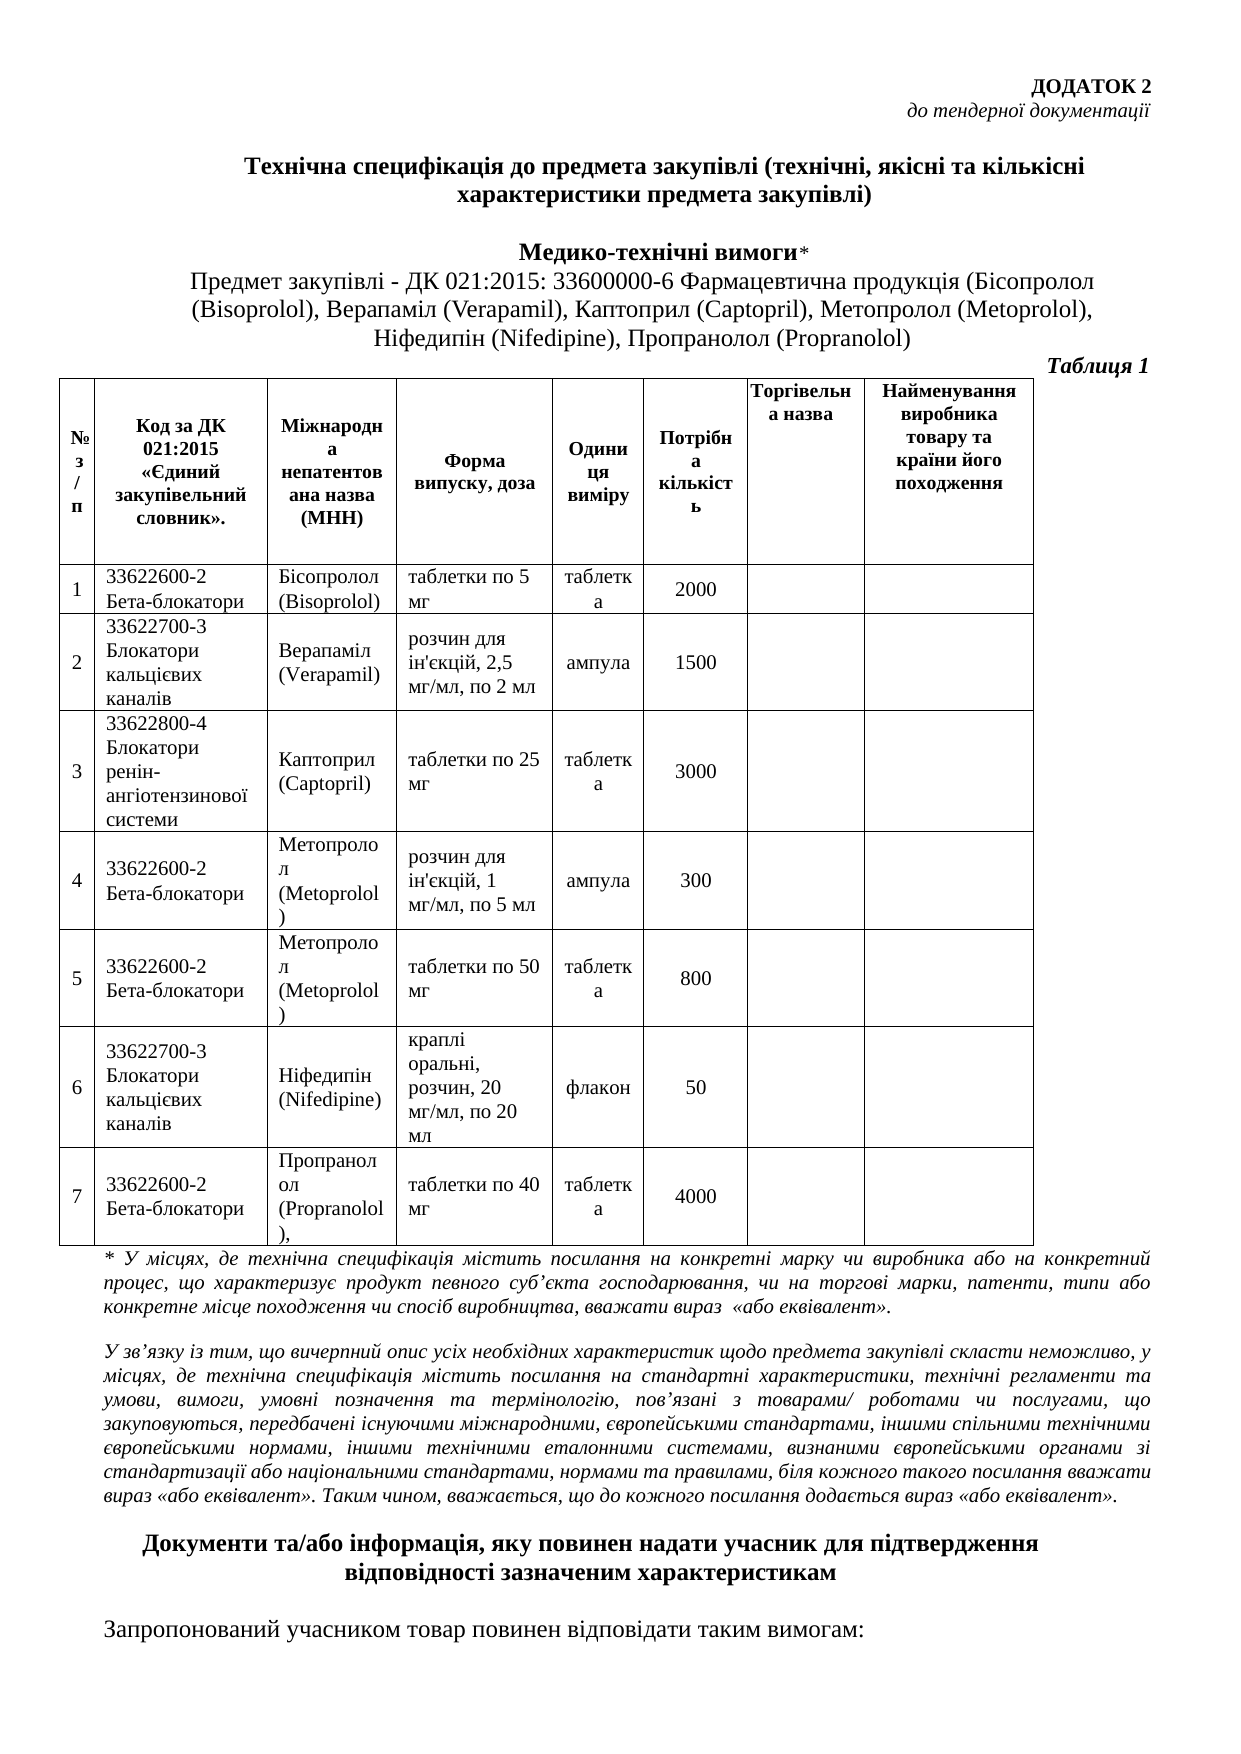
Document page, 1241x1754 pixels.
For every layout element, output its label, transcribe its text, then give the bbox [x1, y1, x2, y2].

table_cell таблетка [553, 1148, 643, 1244]
table_cell 7 [60, 1148, 94, 1244]
table_cell [748, 711, 864, 831]
table_cell 1 [60, 565, 94, 613]
table_header Міжнародна непатентована назва (МНН) [268, 379, 396, 563]
table_cell [865, 711, 1033, 831]
table_cell [748, 565, 864, 613]
table_cell Верапаміл (Verapamil) [268, 614, 396, 710]
table_cell таблетки по 40 мг [397, 1148, 552, 1244]
table_cell 6 [60, 1027, 94, 1147]
text ДОДАТОК 2 [767, 74, 1152, 98]
table_cell 33622600-2 Бета-блокатори [95, 1148, 267, 1244]
table_cell 4000 [644, 1148, 747, 1244]
table_cell ампула [553, 832, 643, 928]
table_cell таблетки по 25 мг [397, 711, 552, 831]
table_cell таблетка [553, 565, 643, 613]
table_cell Метопролол (Metoprolol) [268, 832, 396, 928]
table_header Одиниця виміру [553, 379, 643, 563]
table_cell [865, 930, 1033, 1026]
table_cell 1500 [644, 614, 747, 710]
table_cell 300 [644, 832, 747, 928]
table_cell [748, 614, 864, 710]
table_cell таблетка [553, 711, 643, 831]
table_cell Ніфедипін (Nifedipine) [268, 1027, 396, 1147]
table_cell [748, 930, 864, 1026]
table_header Найменування виробника товару та країни його походження [865, 379, 1033, 563]
text Предмет закупівлі - ДК 021:2015: 33600000-6 Фармацевтична продукція (Бісопролол (Bisoprolol), Верапаміл (Verapamil), Каптоприл (Captopril), Метопролол (Metoprolol), Ніфедипін (Nifedipine), Пропранолол (Propranolol) [133, 266, 1152, 352]
table_cell 33622600-2 Бета-блокатори [95, 565, 267, 613]
table_cell краплі оральні, розчин, 20 мг/мл, по 20 мл [397, 1027, 552, 1147]
text Медико-технічні вимоги* [177, 237, 1152, 266]
table_cell [748, 1148, 864, 1244]
text Документи та/або інформація, яку повинен надати учасник для підтвердження відповідності зазначеним характеристикам [103, 1528, 1078, 1585]
table_cell розчин для ін'єкцій, 1 мг/мл, по 5 мл [397, 832, 552, 928]
text Запропонований учасником товар повинен відповідати таким вимогам: [103, 1614, 1154, 1643]
table_cell 800 [644, 930, 747, 1026]
table_cell [865, 565, 1033, 613]
table_cell 4 [60, 832, 94, 928]
table_header Форма випуску, доза [397, 379, 552, 563]
table_cell Бісопролол (Bisoprolol) [268, 565, 396, 613]
text У зв’язку із тим, що вичерпний опис усіх необхідних характеристик щодо предмета закупівлі скласти неможливо, у місцях, де технічна специфікація містить посилання на стандартні характеристики, технічні регламенти та умови, вимоги, умовні позначення та термінологію, пов’язані з товарами/ роботами чи послугами, що закуповуються, передбачені існуючими міжнародними, європейськими стандартами, іншими спільними технічними європейськими нормами, іншими технічними еталонними системами, визнаними європейськими органами зі стандартизації або національними стандартами, нормами та правилами, біля кожного такого посилання вважати вираз «або еквівалент». Таким чином, вважається, що до кожного посилання додається вираз «або еквівалент». [103, 1338, 1154, 1507]
table_cell Пропранолол (Propranolol), [268, 1148, 396, 1244]
text * У місцях, де технічна специфікація містить посилання на конкретні марку чи виробника або на конкретний процес, що характеризує продукт певного суб’єкта господарювання, чи на торгові марки, патенти, типи або конкретне місце походження чи спосіб виробництва, вважати вираз «або еквівалент». [103, 1246, 1154, 1318]
text Таблиця 1 [177, 352, 1152, 378]
table_header Потрібна кількість [644, 379, 747, 563]
table_cell 2000 [644, 565, 747, 613]
table_cell 2 [60, 614, 94, 710]
table_cell розчин для ін'єкцій, 2,5 мг/мл, по 2 мл [397, 614, 552, 710]
table_cell 3 [60, 711, 94, 831]
table_cell 33622700-3 Блокатори кальцієвих каналів [95, 1027, 267, 1147]
table_header Код за ДК 021:2015 «Єдиний закупівельний словник». [95, 379, 267, 563]
table_cell Каптоприл (Captopril) [268, 711, 396, 831]
table_cell 50 [644, 1027, 747, 1147]
table_cell 33622800-4 Блокатори ренін-ангіотензинової системи [95, 711, 267, 831]
table_cell [865, 614, 1033, 710]
table_cell 33622700-3 Блокатори кальцієвих каналів [95, 614, 267, 710]
table_cell 33622600-2 Бета-блокатори [95, 832, 267, 928]
table_cell Метопролол (Metoprolol) [268, 930, 396, 1026]
table_cell 3000 [644, 711, 747, 831]
table_cell [865, 1148, 1033, 1244]
table_header № з/п [60, 379, 94, 563]
text до тендерної документації [767, 98, 1152, 122]
table_cell таблетка [553, 930, 643, 1026]
table_cell [865, 832, 1033, 928]
table_cell таблетки по 5 мг [397, 565, 552, 613]
table_cell таблетки по 50 мг [397, 930, 552, 1026]
table_cell [748, 832, 864, 928]
table_cell ампула [553, 614, 643, 710]
table_cell флакон [553, 1027, 643, 1147]
table_cell 33622600-2 Бета-блокатори [95, 930, 267, 1026]
table_cell [865, 1027, 1033, 1147]
table_header Торгівельна назва [748, 379, 864, 563]
table_cell [748, 1027, 864, 1147]
text Технічна специфікація до предмета закупівлі (технічні, якісні та кількісні характеристики предмета закупівлі) [177, 151, 1152, 208]
table_cell 5 [60, 930, 94, 1026]
